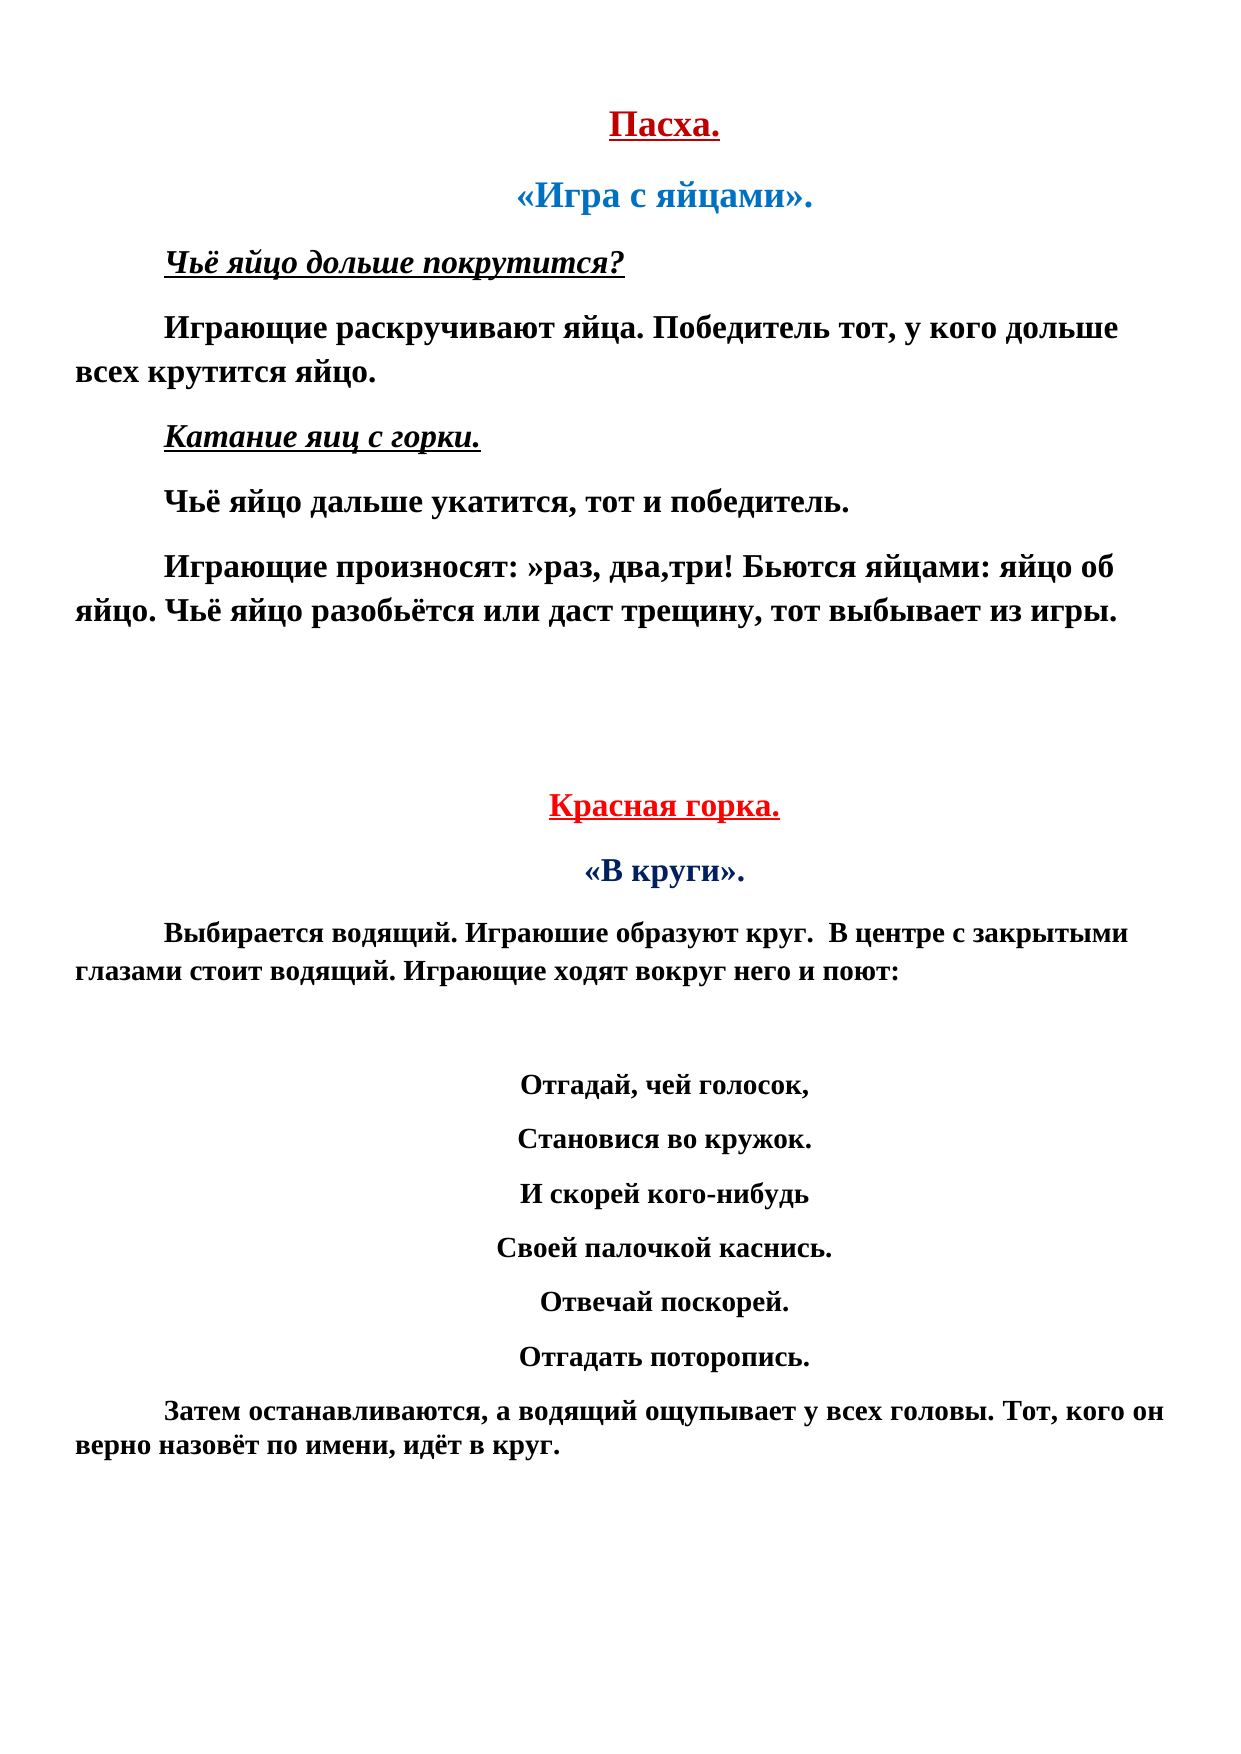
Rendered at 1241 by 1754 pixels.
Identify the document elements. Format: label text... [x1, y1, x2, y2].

text Играющие раскручивают яйца. Победитель тот, у кого дольше всех крутится яйцо. [75, 307, 1165, 390]
text И скорей кого-нибудь [75, 1176, 1165, 1209]
text Красная горка. [75, 785, 1165, 823]
text Отвечай поскорей. [75, 1284, 1165, 1318]
text Выбирается водящий. Играюшие образуют круг. В центре с закрытыми глазами стоит водящий. Играющие ходят вокруг него и поют: [75, 915, 1165, 987]
text Катание яиц с горки. [75, 416, 1165, 455]
text Чьё яйцо дольше покрутится? [75, 243, 1165, 281]
text Пасха. [75, 102, 1165, 145]
text «В круги». [75, 850, 1165, 888]
text Отгадай, чей голосок, [75, 1067, 1165, 1101]
text Затем останавливаются, а водящий ощупывает у всех головы. Тот, кого он верно назовёт по имени, идёт в круг. [75, 1393, 1165, 1460]
text Становися во кружок. [75, 1121, 1165, 1155]
text «Игра с яйцами». [75, 172, 1165, 215]
text Играющие произносят: »раз, два,три! Бьются яйцами: яйцо об яйцо. Чьё яйцо разобьётся или даст трещину, тот выбывает из игры. [75, 546, 1165, 629]
text Чьё яйцо дальше укатится, тот и победитель. [75, 481, 1165, 520]
text Отгадать поторопись. [75, 1339, 1165, 1372]
text Своей палочкой каснись. [75, 1230, 1165, 1264]
